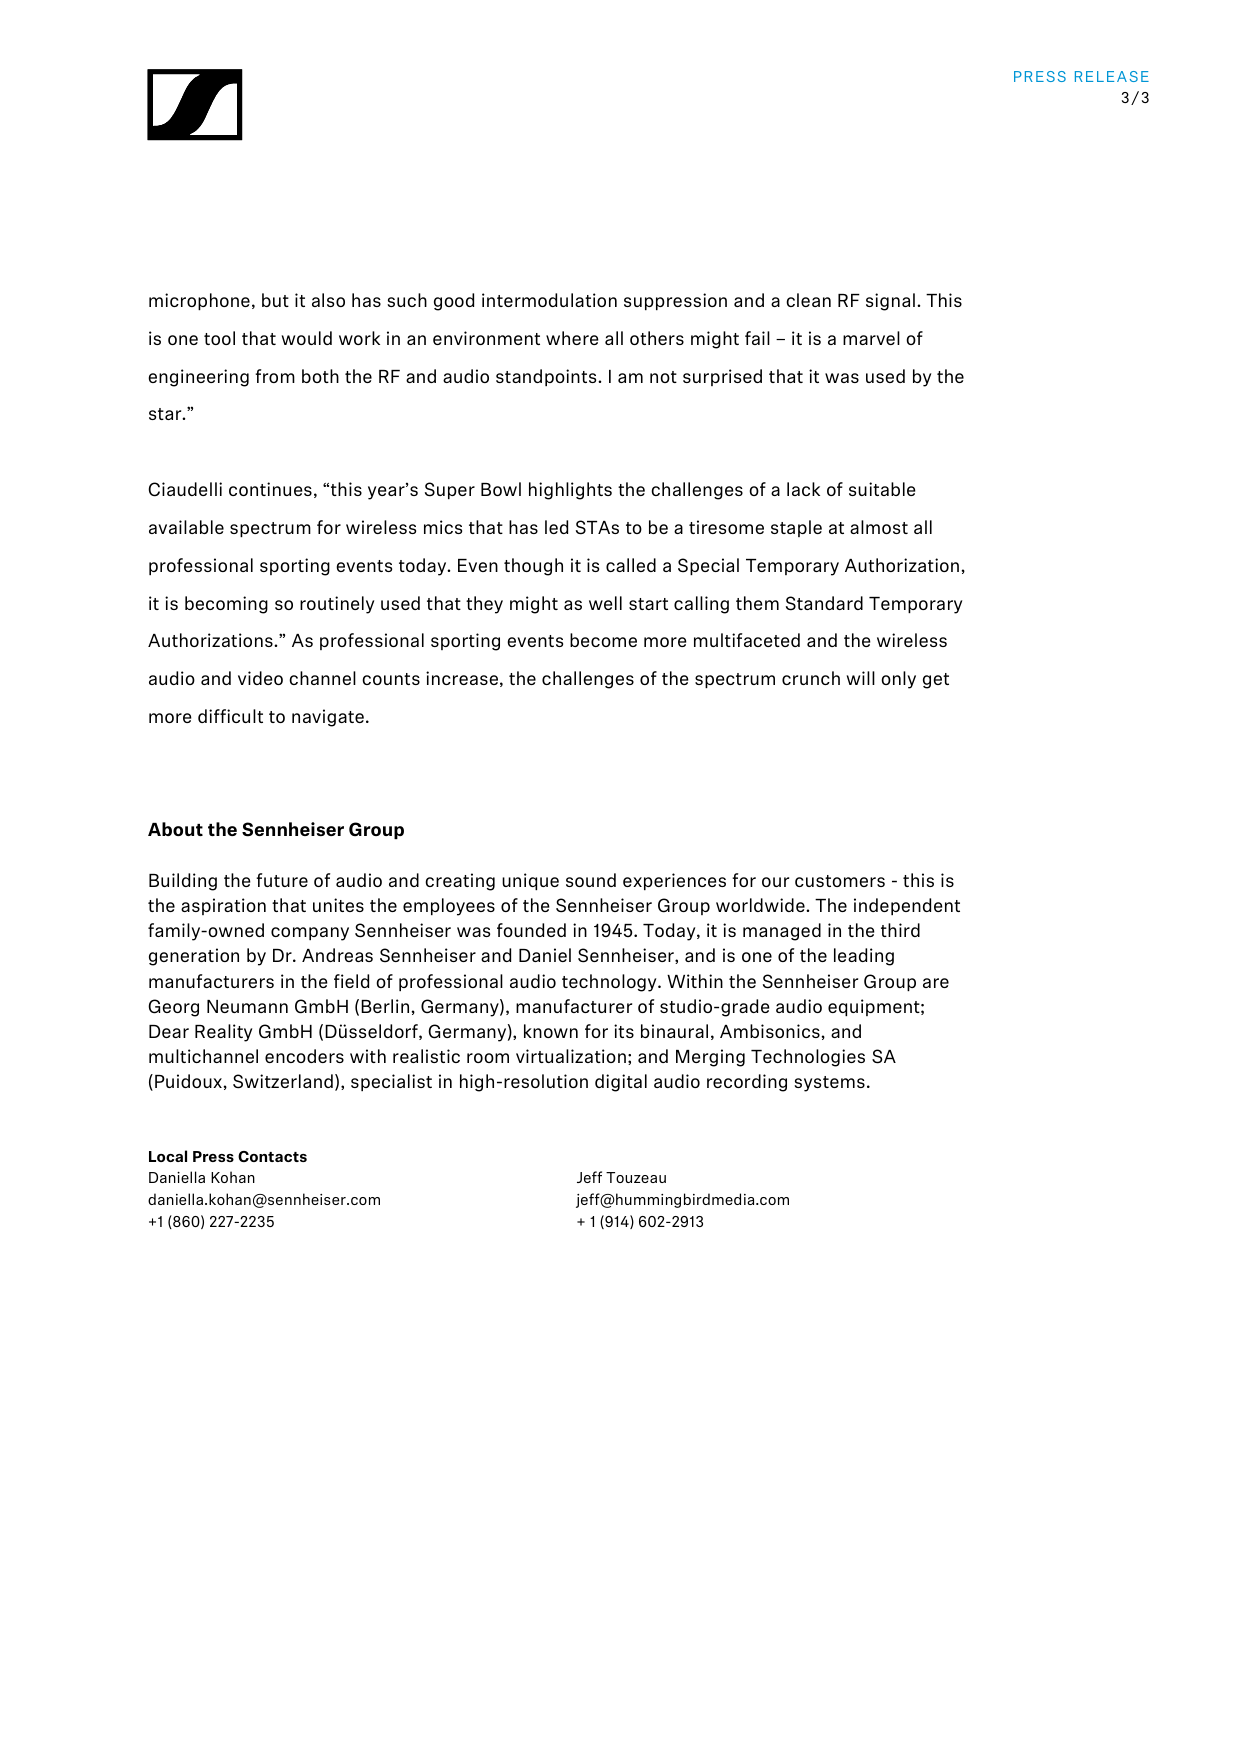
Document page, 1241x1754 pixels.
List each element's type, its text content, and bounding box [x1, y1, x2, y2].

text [148, 287, 968, 426]
text About the Sennheiser Group [148, 816, 968, 841]
text daniella.kohan@sennheiser.com jeff@hummingbirdmedia.com [148, 1188, 968, 1209]
text Ciaudelli continues, “this year’s Super Bowl highlights the challenges of a lack of suitable available spectrum for wireless mics that has led STAs to be a tiresome staple at almost all professional sporting events today. Even though it is called a Special Temporary Authorization, it is becoming so routinely used that they might as well start calling them Standard Temporary Authorizations.” As professional sporting events become more multifaceted and the wireless audio and video channel counts increase, the challenges of the spectrum crunch will only get more difficult to navigate. [148, 476, 968, 728]
text Daniella Kohan Jeff Touzeau [148, 1166, 968, 1188]
text Building the future of audio and creating unique sound experiences for our customers - this is the aspiration that unites the employees of the Sennheiser Group worldwide. The independent family-owned company Sennheiser was founded in 1945. Today, it is managed in the third generation by Dr. Andreas Sennheiser and Daniel Sennheiser, and is one of the leading manufacturers in the field of professional audio technology. Within the Sennheiser Group are Georg Neumann GmbH (Berlin, Germany), manufacturer of studio-grade audio equipment; Dear Reality GmbH (Düsseldorf, Germany), known for its binaural, Ambisonics, and multichannel encoders with realistic room virtualization; and Merging Technologies SA (Puidoux, Switzerland), specialist in high-resolution digital audio recording systems. [148, 867, 968, 1093]
text +1 (860) 227-2235 + 1 (914) 602-2913 [148, 1209, 968, 1231]
text Local Press Contacts [148, 1144, 968, 1166]
